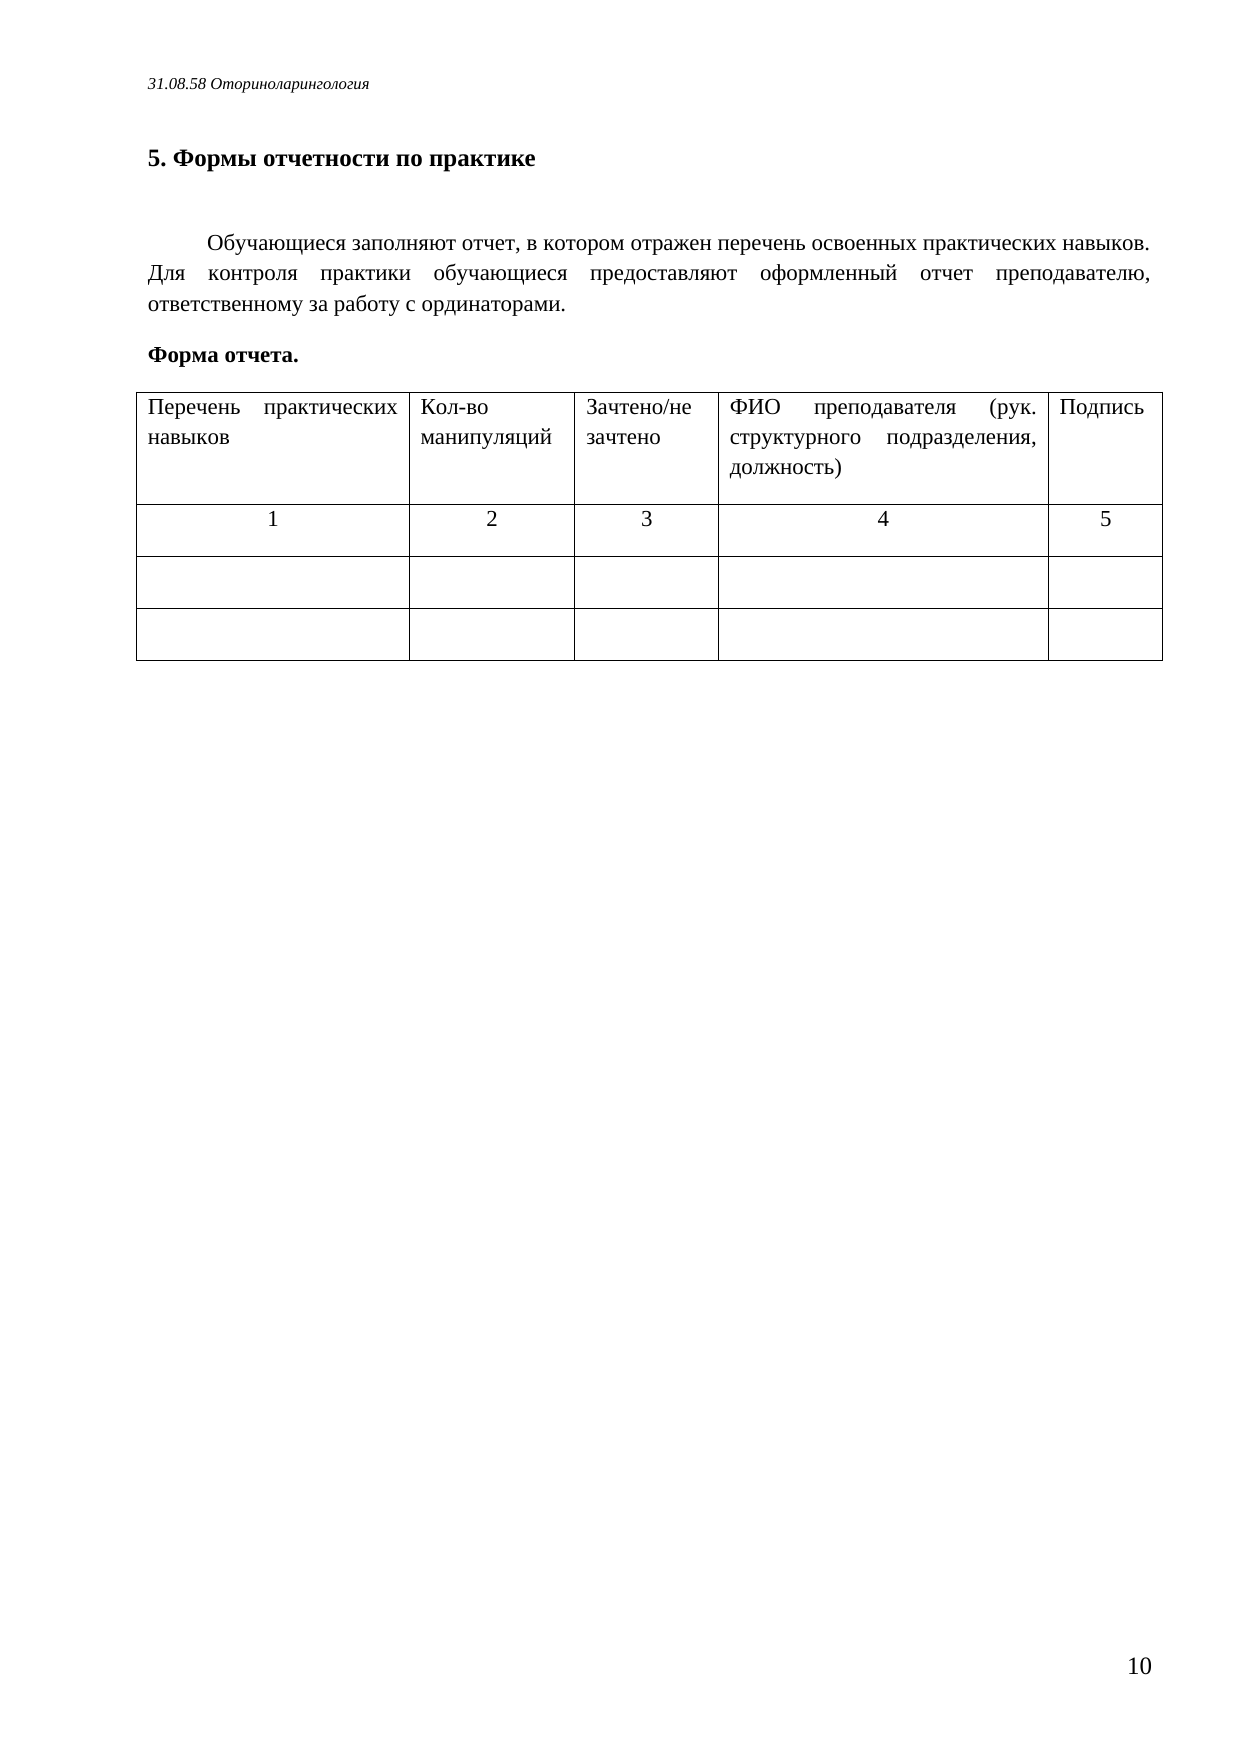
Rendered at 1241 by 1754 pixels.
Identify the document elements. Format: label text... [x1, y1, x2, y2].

table_cell [719, 557, 1048, 608]
table_cell 2 [410, 505, 574, 556]
table_cell 1 [137, 505, 409, 556]
text Форма отчета. [148, 341, 1152, 367]
table_cell 4 [719, 505, 1048, 556]
table_cell [137, 557, 409, 608]
table_header ФИО преподавателя (рук. структурного подразделения, должность) [719, 393, 1048, 504]
table_header Зачтено/не зачтено [575, 393, 718, 504]
table_header Кол-во манипуляций [410, 393, 574, 504]
table_cell [410, 609, 574, 660]
table_header Подпись [1049, 393, 1162, 504]
table_header Перечень практических навыков [137, 393, 409, 504]
table_cell [575, 609, 718, 660]
text Обучающиеся заполняют отчет, в котором отражен перечень освоенных практических навыков. Для контроля практики обучающиеся предоставляют оформленный отчет преподавателю, ответственному за работу с ординаторами. [148, 229, 1152, 316]
table_cell [1049, 557, 1162, 608]
text Формы отчетности по практике [148, 143, 1152, 172]
table_cell [1049, 609, 1162, 660]
table_cell [575, 557, 718, 608]
table_cell [410, 557, 574, 608]
table_cell [719, 609, 1048, 660]
table_cell 5 [1049, 505, 1162, 556]
table_cell [137, 609, 409, 660]
table_cell 3 [575, 505, 718, 556]
